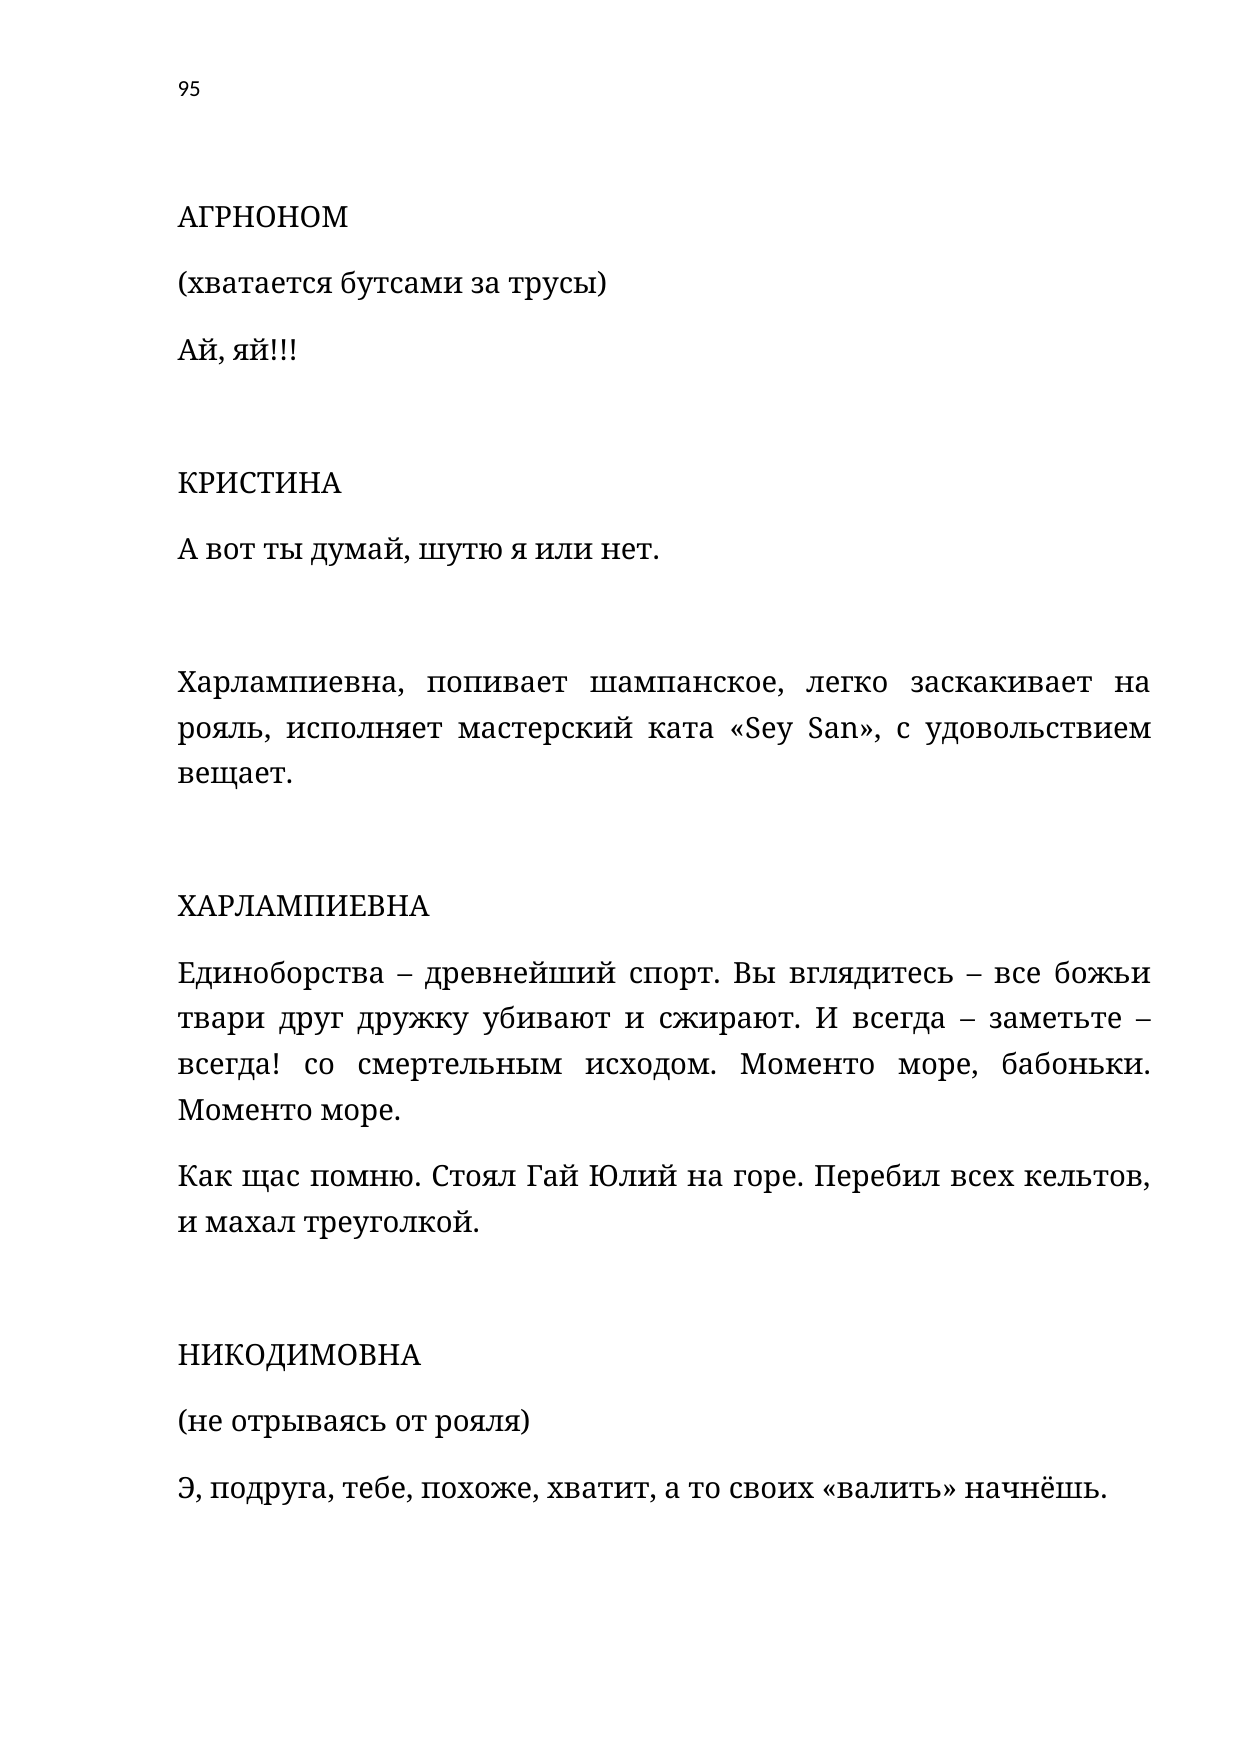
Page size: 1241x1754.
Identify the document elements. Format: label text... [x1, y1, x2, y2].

text НИКОДИМОВНА [177, 1334, 1152, 1374]
text АГРНОНОМ [177, 196, 1152, 236]
text ХАРЛАМПИЕВНА [177, 886, 1152, 925]
text Единоборства – древнейший спорт. Вы вглядитесь – все божьи твари друг дружку убивают и сжирают. И всегда – заметьте – всегда! со смертельным исходом. Моменто море, бабоньки. Моменто море. [177, 952, 1152, 1129]
text Харлампиевна, попивает шампанское, легко заскакивает на рояль, исполняет мастерский ката «Sey San», с удовольствием вещает. [177, 661, 1152, 792]
text КРИСТИНА [177, 462, 1152, 502]
text (хватается бутсами за трусы) [177, 263, 1152, 302]
text Как щас помню. Стоял Гай Юлий на горе. Перебил всех кельтов, и махал треуголкой. [177, 1155, 1152, 1241]
text Ай, яй!!! [177, 329, 1152, 369]
text Э, подруга, тебе, похоже, хватит, а то своих «валить» начнёшь. [177, 1467, 1152, 1507]
text А вот ты думай, шутю я или нет. [177, 528, 1152, 568]
text (не отрываясь от рояля) [177, 1400, 1152, 1440]
